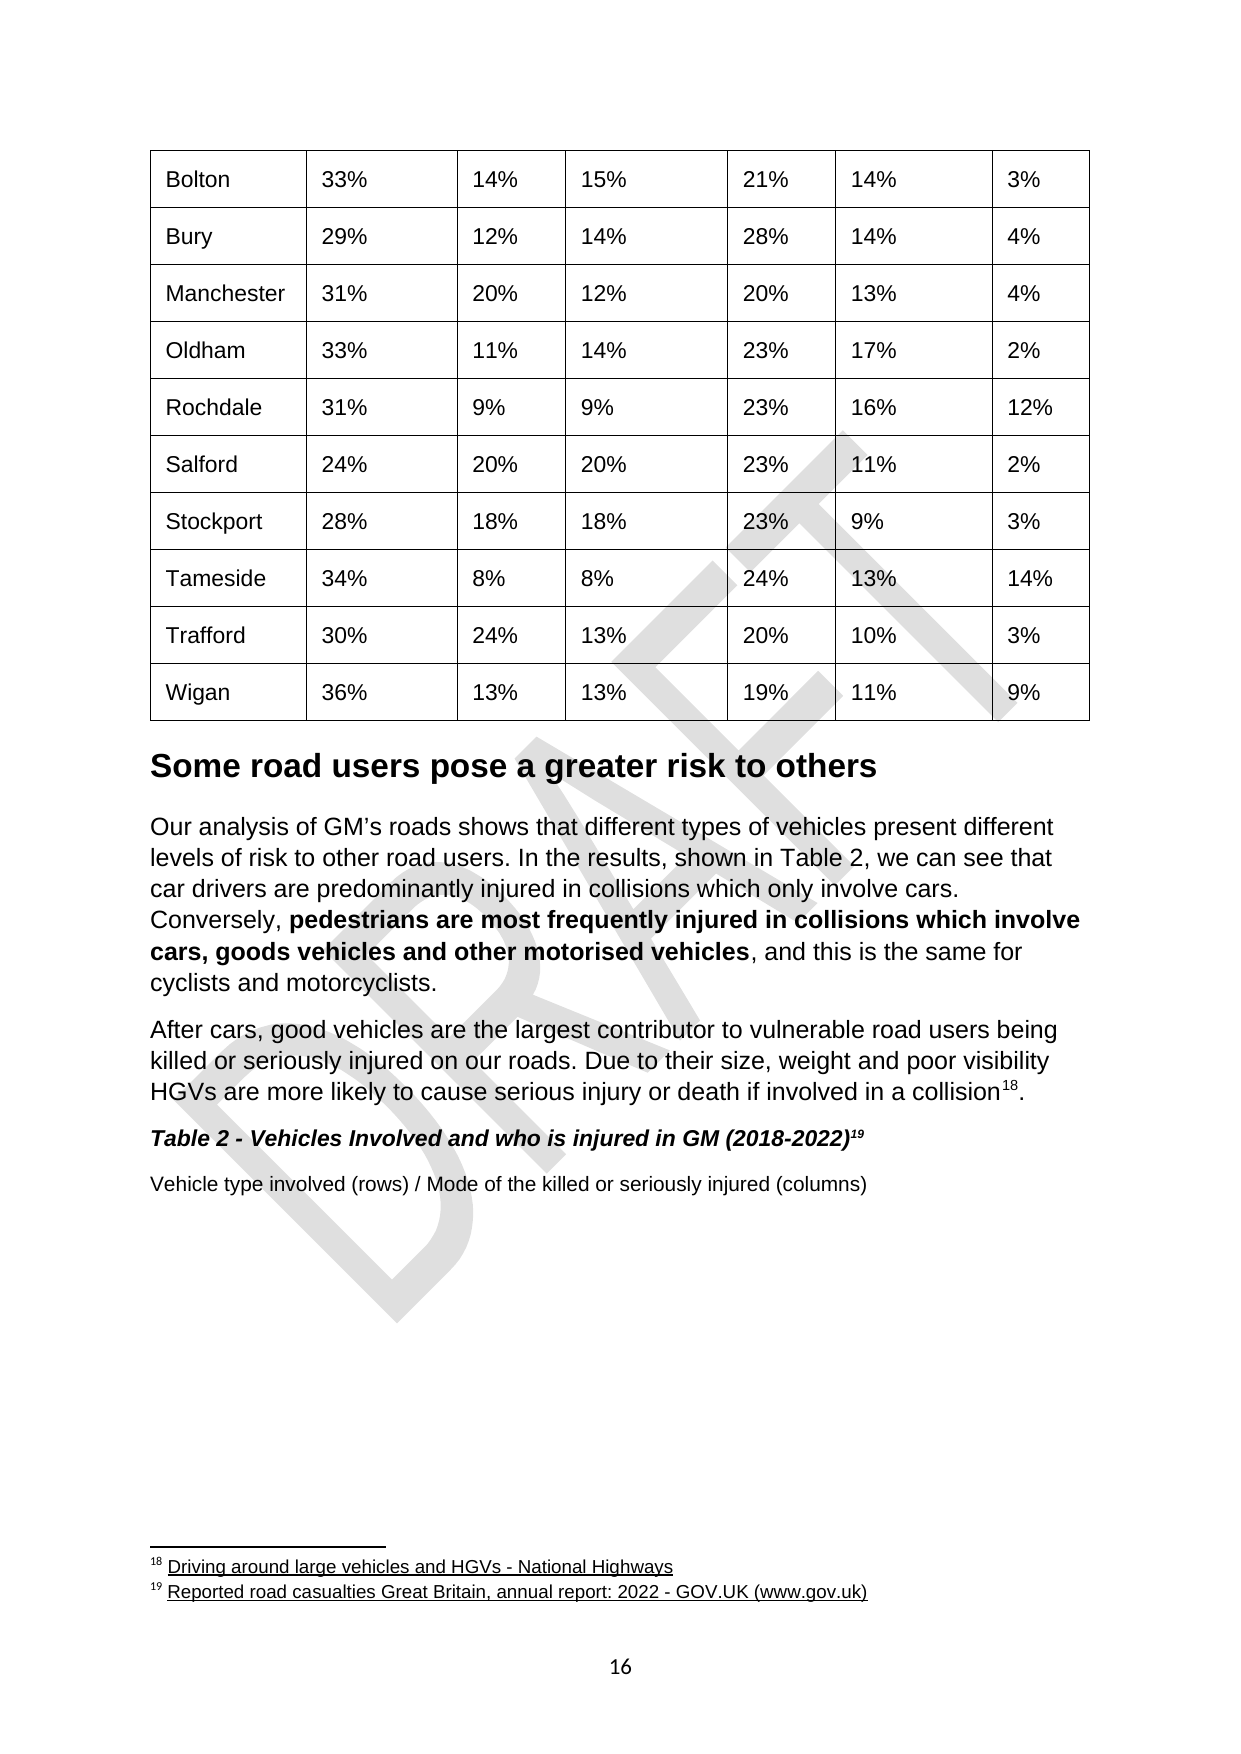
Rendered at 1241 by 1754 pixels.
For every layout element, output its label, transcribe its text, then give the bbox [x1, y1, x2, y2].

table_cell 3% [993, 151, 1089, 207]
table_cell Rochdale [151, 379, 306, 435]
table_cell 23% [728, 379, 835, 435]
table_cell 15% [566, 151, 727, 207]
table_cell 21% [728, 151, 835, 207]
table_cell 23% [728, 493, 835, 549]
table_cell 11% [458, 322, 565, 378]
table_cell 17% [836, 322, 992, 378]
table_cell 10% [836, 607, 992, 663]
table_cell 31% [307, 265, 457, 321]
text Table 2 - Vehicles Involved and who is injured in GM (2018-2022) [150, 1125, 1090, 1151]
table_cell 12% [458, 208, 565, 264]
table_cell 20% [458, 436, 565, 492]
table_cell 20% [728, 265, 835, 321]
table_cell 13% [566, 664, 727, 720]
table_cell 8% [566, 550, 727, 606]
table_cell 2% [993, 436, 1089, 492]
table_cell Bury [151, 208, 306, 264]
table_cell 19% [728, 664, 835, 720]
table_cell 24% [728, 550, 835, 606]
table_cell 3% [993, 493, 1089, 549]
table_cell 9% [566, 379, 727, 435]
table_cell Trafford [151, 607, 306, 663]
table_cell 33% [307, 322, 457, 378]
table_cell 14% [993, 550, 1089, 606]
text After cars, good vehicles are the largest contributor to vulnerable road users being killed or seriously injured on our roads. Due to their size, weight and poor visibility HGVs are more likely to cause serious injury or death if involved in a collision. [150, 1015, 1090, 1106]
table_cell 24% [307, 436, 457, 492]
table_cell 13% [566, 607, 727, 663]
text Our analysis of GM’s roads shows that different types of vehicles present different levels of risk to other road users. In the results, shown in Table 2, we can see that car drivers are predominantly injured in collisions which only involve cars. Conversely, pedestrians are most frequently injured in collisions which involve cars, goods vehicles and other motorised vehicles, and this is the same for cyclists and motorcyclists. [150, 812, 1090, 996]
table_cell 33% [307, 151, 457, 207]
table_cell 20% [458, 265, 565, 321]
table_cell Salford [151, 436, 306, 492]
table_cell 14% [566, 208, 727, 264]
table_cell 3% [993, 607, 1089, 663]
table_cell 20% [566, 436, 727, 492]
table_cell 14% [836, 208, 992, 264]
table_cell 13% [836, 550, 992, 606]
table_cell 9% [836, 493, 992, 549]
table_cell 18% [458, 493, 565, 549]
table_cell 24% [458, 607, 565, 663]
table_cell Manchester [151, 265, 306, 321]
table_cell 13% [458, 664, 565, 720]
table_cell Oldham [151, 322, 306, 378]
table_cell 13% [836, 265, 992, 321]
table_cell 9% [993, 664, 1089, 720]
table_cell 16% [836, 379, 992, 435]
text Vehicle type involved (rows) / Mode of the killed or seriously injured (columns) [150, 1172, 1090, 1196]
table_cell 14% [458, 151, 565, 207]
table_cell 12% [566, 265, 727, 321]
table_cell 23% [728, 436, 835, 492]
table_cell 18% [566, 493, 727, 549]
table_cell 9% [458, 379, 565, 435]
table_cell 34% [307, 550, 457, 606]
table_cell 11% [836, 664, 992, 720]
table_cell 14% [566, 322, 727, 378]
table_cell Wigan [151, 664, 306, 720]
table_cell 36% [307, 664, 457, 720]
table_cell 31% [307, 379, 457, 435]
table_cell 4% [993, 208, 1089, 264]
table_cell 11% [836, 436, 992, 492]
table_cell 14% [836, 151, 992, 207]
table_cell 30% [307, 607, 457, 663]
table_cell 23% [728, 322, 835, 378]
table_cell Tameside [151, 550, 306, 606]
table_cell 4% [993, 265, 1089, 321]
subtitle Some road users pose a greater risk to others [150, 746, 1090, 784]
table_cell 28% [307, 493, 457, 549]
table_cell 28% [728, 208, 835, 264]
table_cell 20% [728, 607, 835, 663]
table_cell Bolton [151, 151, 306, 207]
table_cell 2% [993, 322, 1089, 378]
table_cell Stockport [151, 493, 306, 549]
table_cell 29% [307, 208, 457, 264]
table_cell 8% [458, 550, 565, 606]
table_cell 12% [993, 379, 1089, 435]
